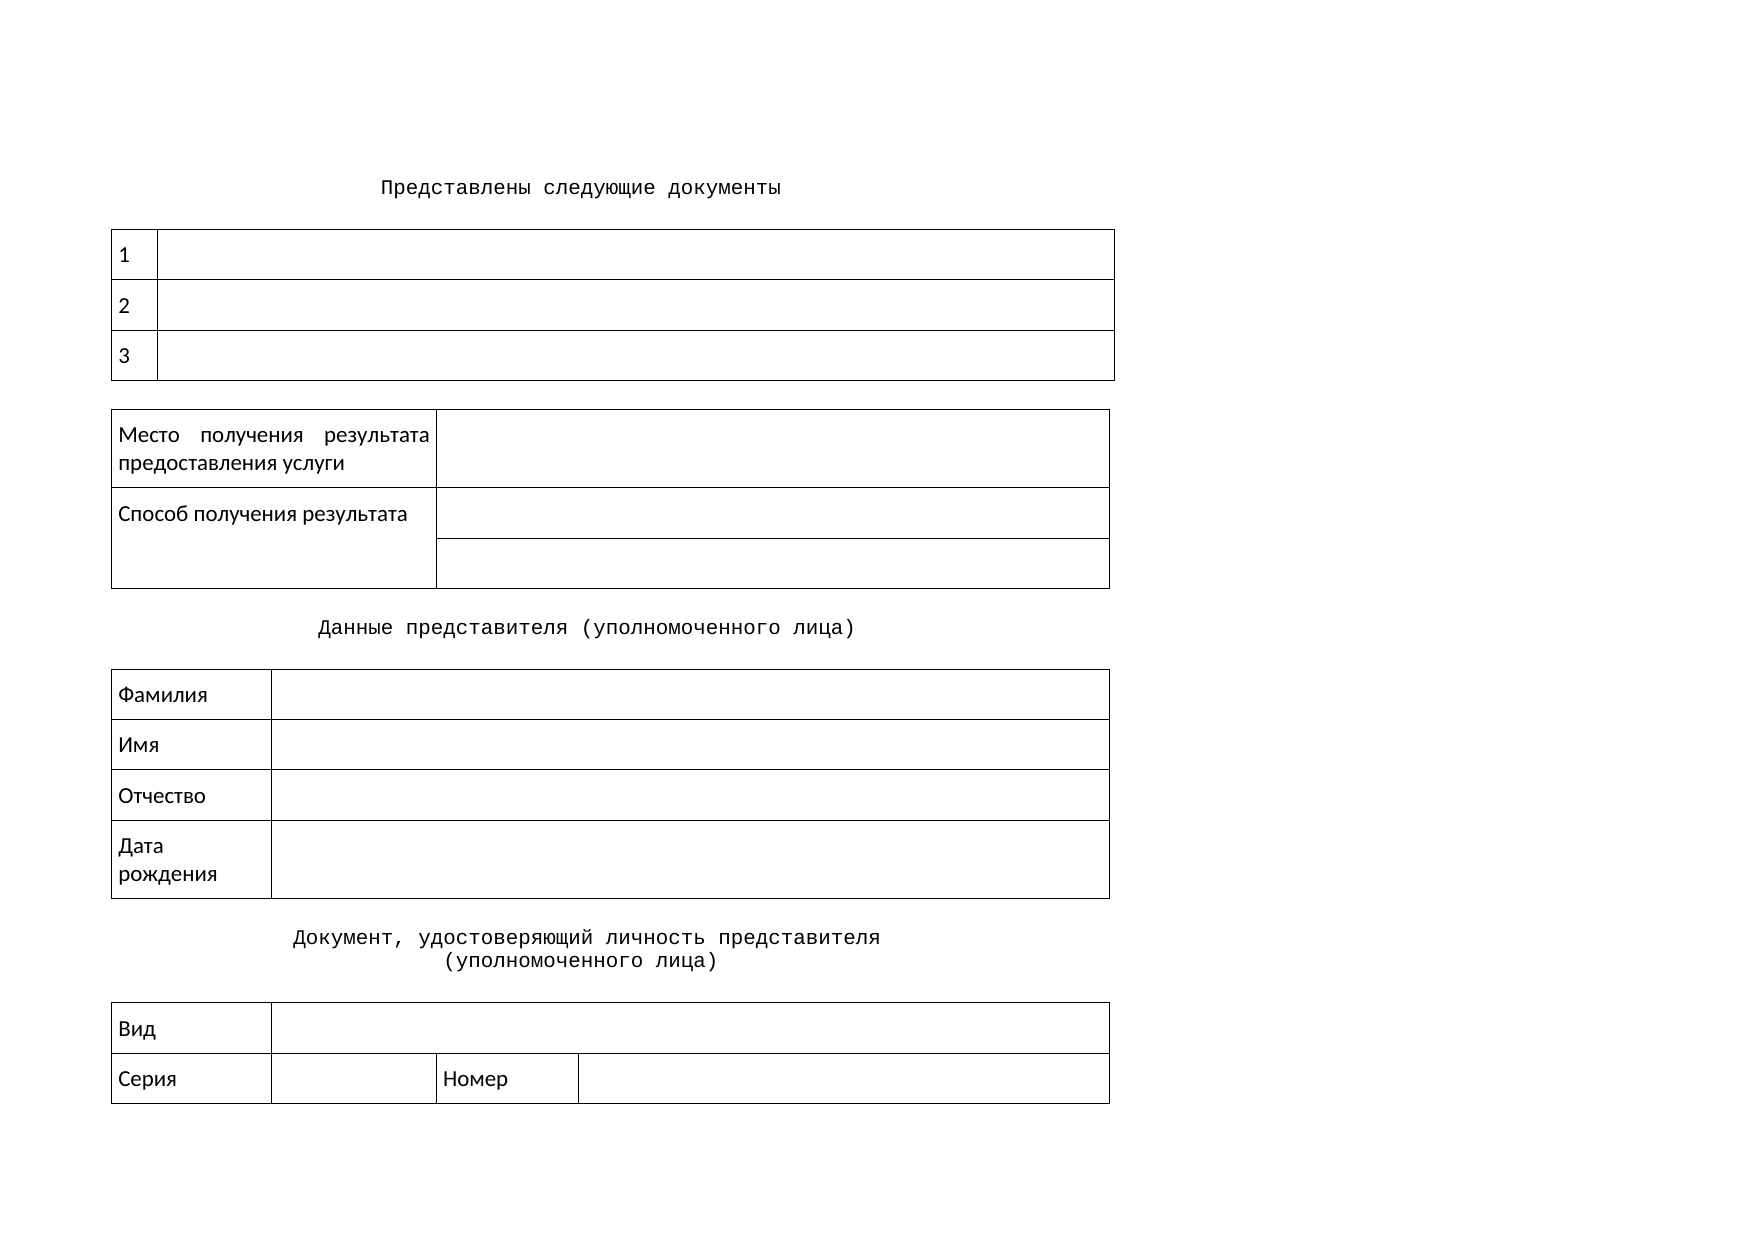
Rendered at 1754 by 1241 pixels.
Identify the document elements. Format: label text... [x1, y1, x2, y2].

text Представлены следующие документы [118, 177, 1636, 201]
table_header [272, 670, 1109, 719]
table_cell Отчество [112, 770, 271, 819]
table_cell [158, 280, 1114, 329]
table_header Вид [112, 1003, 271, 1052]
table_cell [437, 488, 1109, 537]
table_header [272, 1003, 1109, 1052]
text Документ, удостоверяющий личность представителя [118, 927, 1636, 951]
table_header 1 [112, 230, 157, 279]
table_cell Способ получения результата [112, 488, 436, 588]
table_header Фамилия [112, 670, 271, 719]
table_cell 2 [112, 280, 157, 329]
table_cell [158, 331, 1114, 380]
table_cell [272, 821, 1109, 898]
table_cell [272, 720, 1109, 769]
table_cell 3 [112, 331, 157, 380]
table_header Место получения результата предоставления услуги [112, 410, 436, 487]
table_cell [437, 539, 1109, 588]
table_header [158, 230, 1114, 279]
table_cell Имя [112, 720, 271, 769]
text Данные представителя (уполномоченного лица) [118, 617, 1636, 641]
table_header [437, 410, 1109, 487]
table_cell [272, 770, 1109, 819]
table_cell Номер [437, 1054, 578, 1103]
text (уполномоченного лица) [118, 951, 1636, 974]
table_cell Серия [112, 1054, 271, 1103]
table_cell [579, 1054, 1109, 1103]
table_cell [272, 1054, 436, 1103]
table_cell Дата рождения [112, 821, 271, 898]
